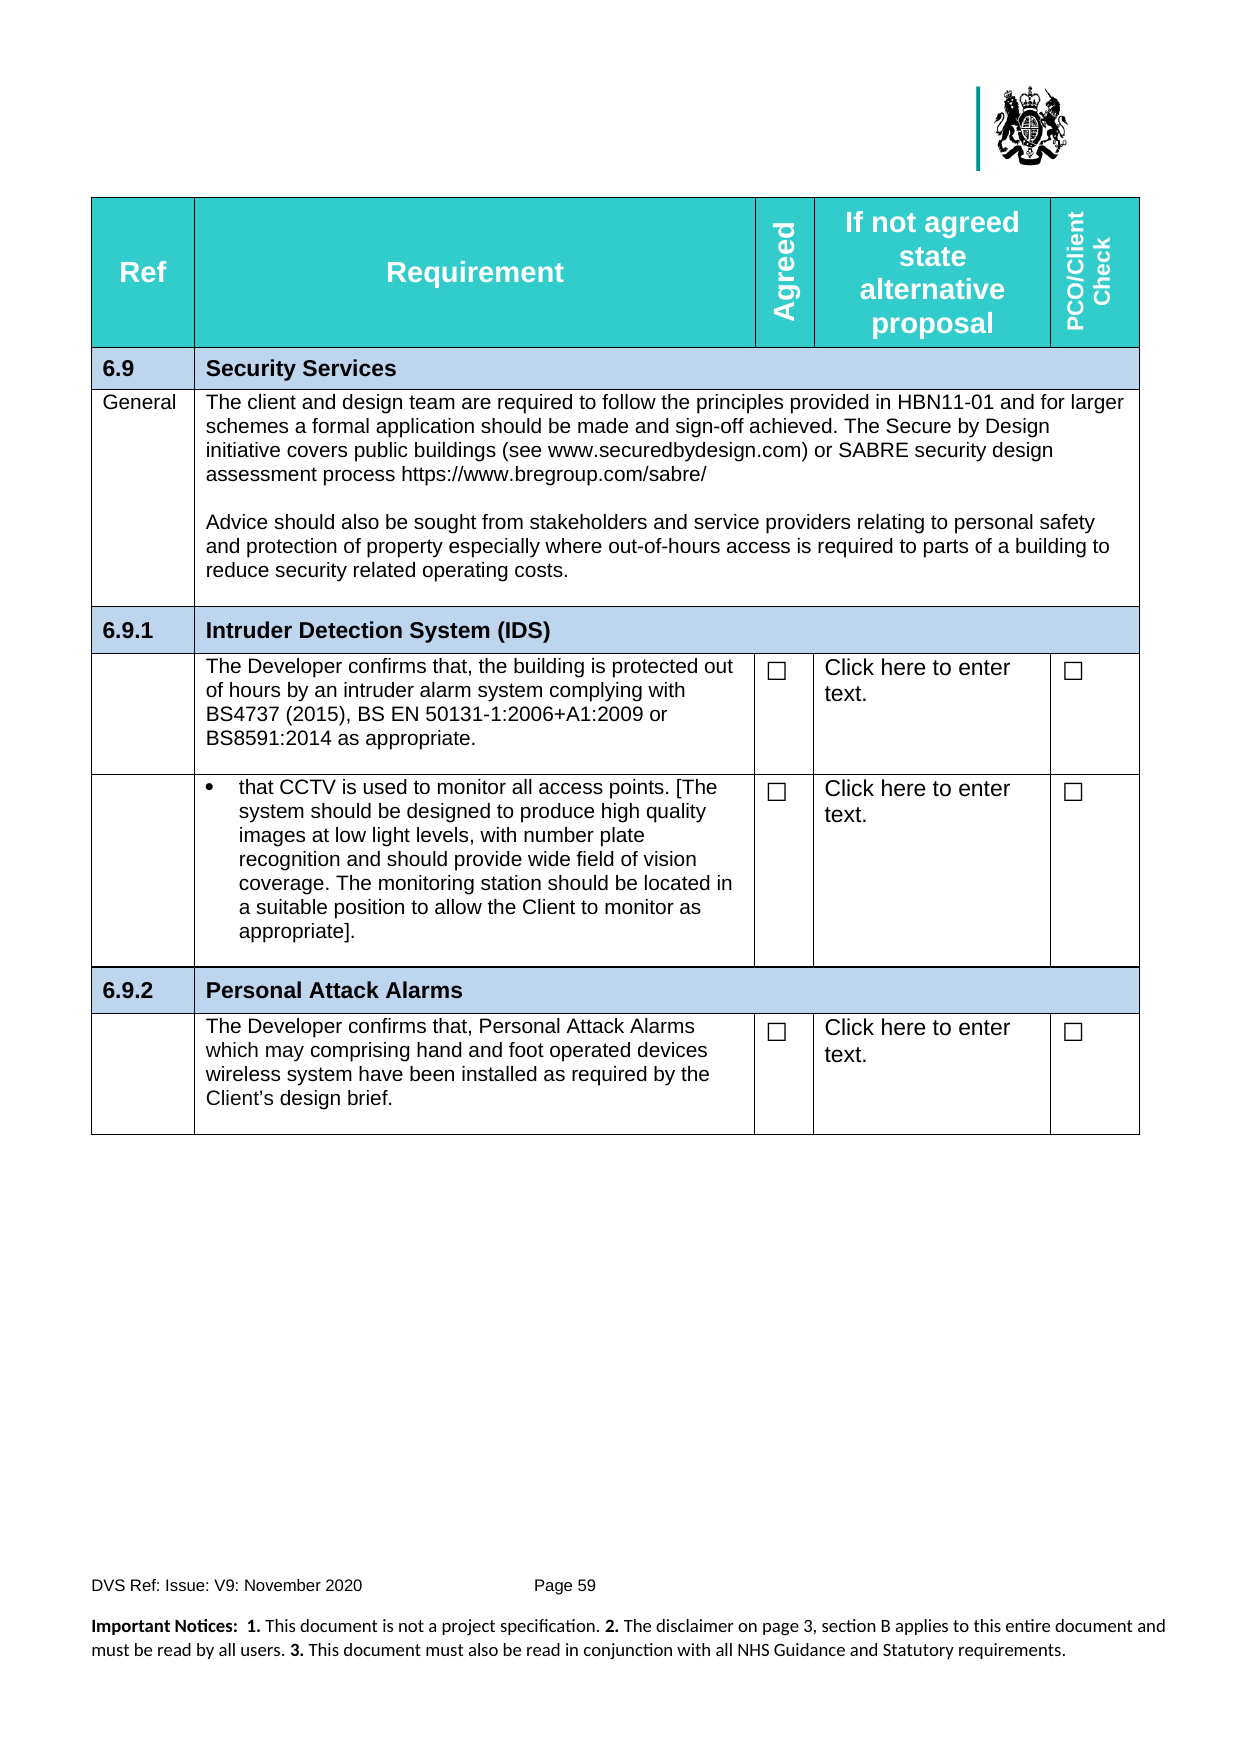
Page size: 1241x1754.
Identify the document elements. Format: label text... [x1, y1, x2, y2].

table_header PCO/Client Check [1051, 198, 1139, 347]
table_cell The Developer confirms that, Personal Attack Alarms which may comprising hand and foot operated devices wireless system have been installed as required by the Client’s design brief. [195, 1014, 754, 1134]
table_cell [92, 775, 194, 966]
table_header Ref [92, 198, 194, 347]
table_cell [92, 654, 194, 774]
table_cell [92, 1014, 194, 1134]
table_cell General [92, 390, 194, 606]
table_cell 6.9.2 [92, 968, 194, 1013]
table_header If not agreed state alternative proposal [815, 198, 1050, 347]
table_header Agreed [756, 198, 814, 347]
table_cell that CCTV is used to monitor all access points. [The system should be designed to produce high quality images at low light levels, with number plate recognition and should provide wide field of vision coverage. The monitoring station should be located in a suitable position to allow the Client to monitor as appropriate]. [195, 775, 754, 966]
table_cell Personal Attack Alarms [195, 968, 1139, 1013]
table_cell The client and design team are required to follow the principles provided in HBN11-01 and for larger schemes a formal application should be made and sign-off achieved. The Secure by Design initiative covers public buildings (see www.securedbydesign.com) or SABRE security design assessment process https://www.bregroup.com/sabre/ Advice should also be sought from stakeholders and service providers relating to personal safety and protection of property especially where out-of-hours access is required to parts of a building to reduce security related operating costs. [195, 390, 1139, 606]
table_header Requirement [195, 198, 755, 347]
table_cell Intruder Detection System (IDS) [195, 607, 1139, 653]
table_cell The Developer confirms that, the building is protected out of hours by an intruder alarm system complying with BS4737 (2015), BS EN 50131-1:2006+A1:2009 or BS8591:2014 as appropriate. [195, 654, 754, 774]
table_cell 6.9.1 [92, 607, 194, 653]
table_cell Security Services [195, 348, 1139, 389]
table_cell 6.9 [92, 348, 194, 389]
